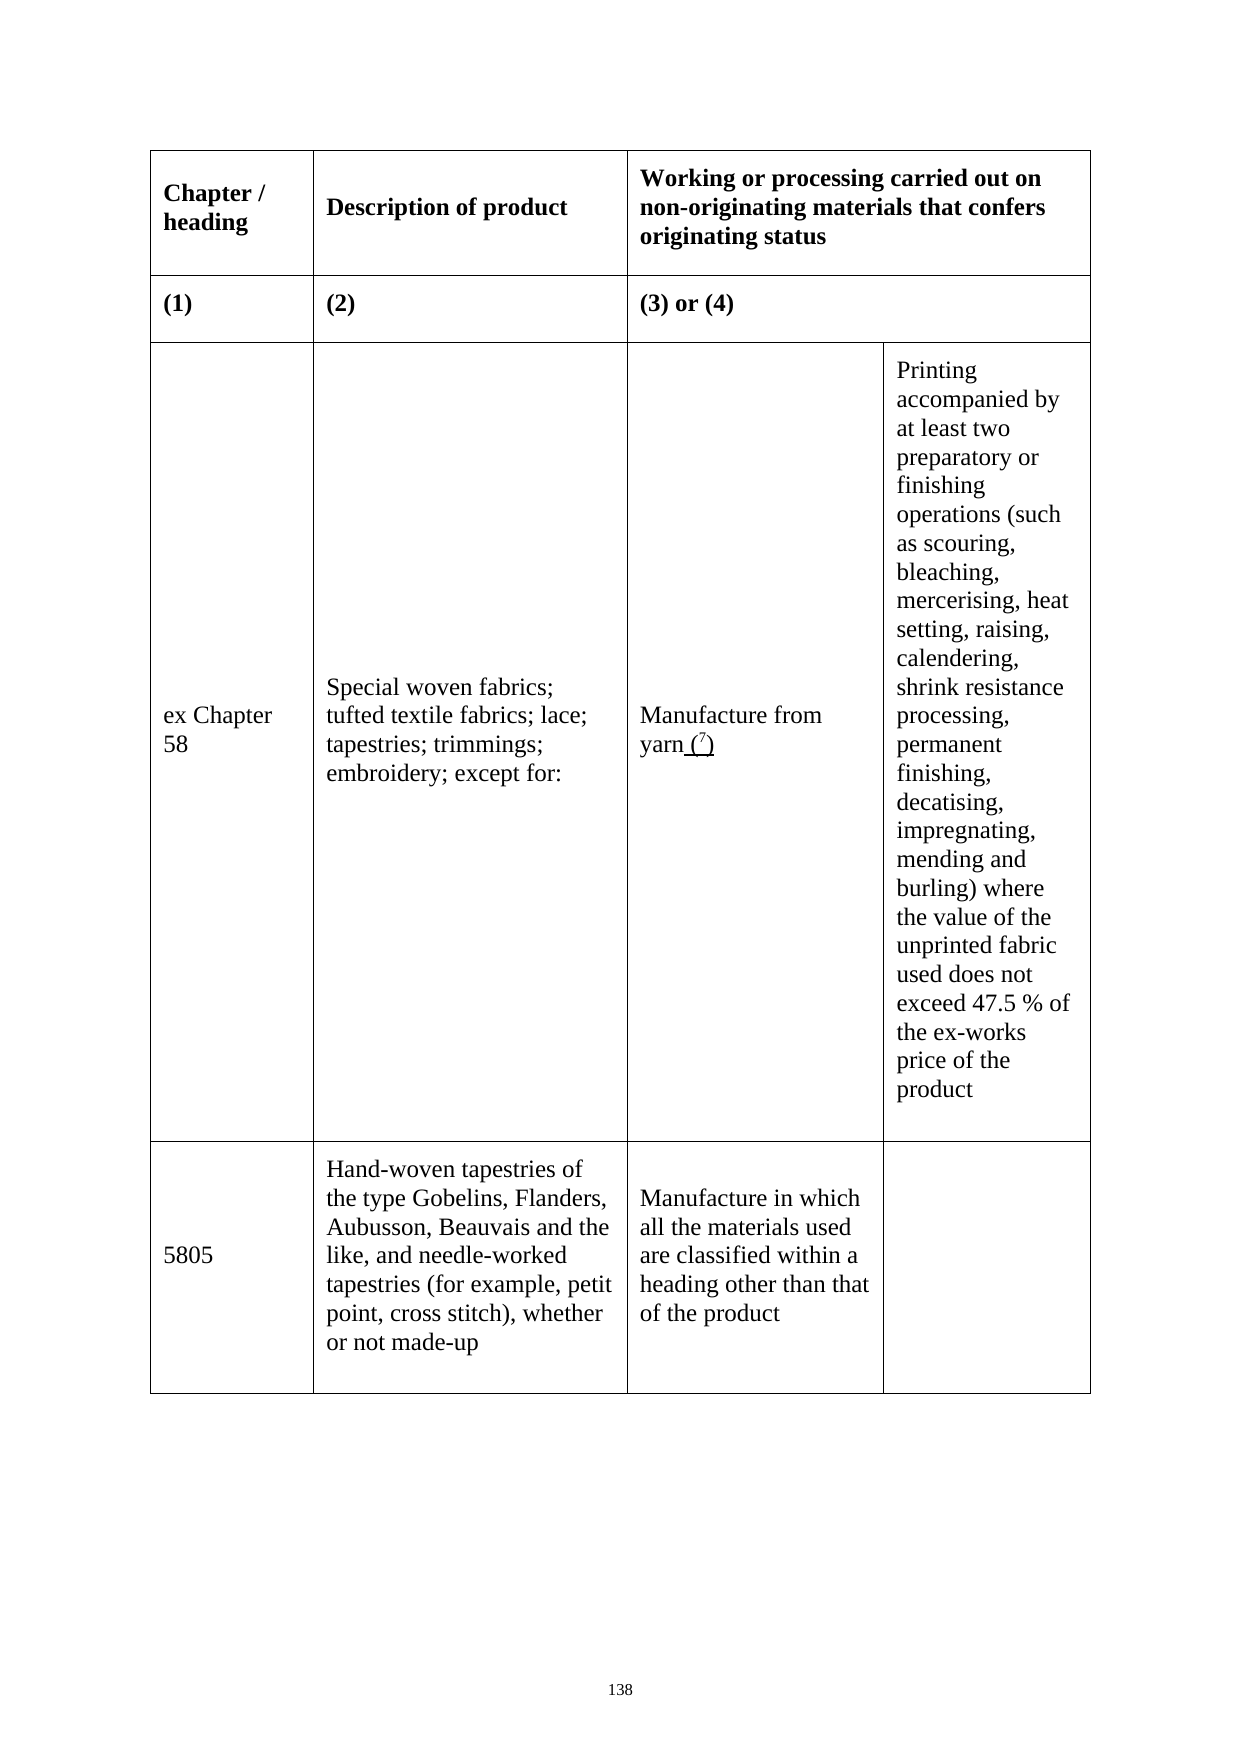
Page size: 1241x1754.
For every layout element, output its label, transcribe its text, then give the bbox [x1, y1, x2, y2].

table_header Description of product [314, 151, 627, 275]
table_cell (3) or (4) [628, 276, 1090, 342]
table_cell ex Chapter 58 [151, 343, 313, 1141]
table_cell Manufacture in which all the materials used are classified within a heading other than that of the product [628, 1142, 883, 1393]
table_cell (2) [314, 276, 627, 342]
table_cell Printing accompanied by at least two preparatory or finishing operations (such as scouring, bleaching, mercerising, heat setting, raising, calendering, shrink resistance processing, permanent finishing, decatising, impregnating, mending and burling) where the value of the unprinted fabric used does not exceed 47.5 % of the ex‐works price of the product [884, 343, 1090, 1141]
table_cell (1) [151, 276, 313, 342]
table_cell Hand‐woven tapestries of the type Gobelins, Flanders, Aubusson, Beauvais and the like, and needle‐worked tapestries (for example, petit point, cross stitch), whether or not made‐up [314, 1142, 627, 1393]
table_cell Manufacture from yarn (7) [628, 343, 883, 1141]
table_header Chapter / heading [151, 151, 313, 275]
table_header Working or processing carried out on non‐originating materials that confers originating status [628, 151, 1090, 275]
table_cell Special woven fabrics; tufted textile fabrics; lace; tapestries; trimmings; embroidery; except for: [314, 343, 627, 1141]
table_cell 5805 [151, 1142, 313, 1393]
table_cell [884, 1142, 1090, 1393]
